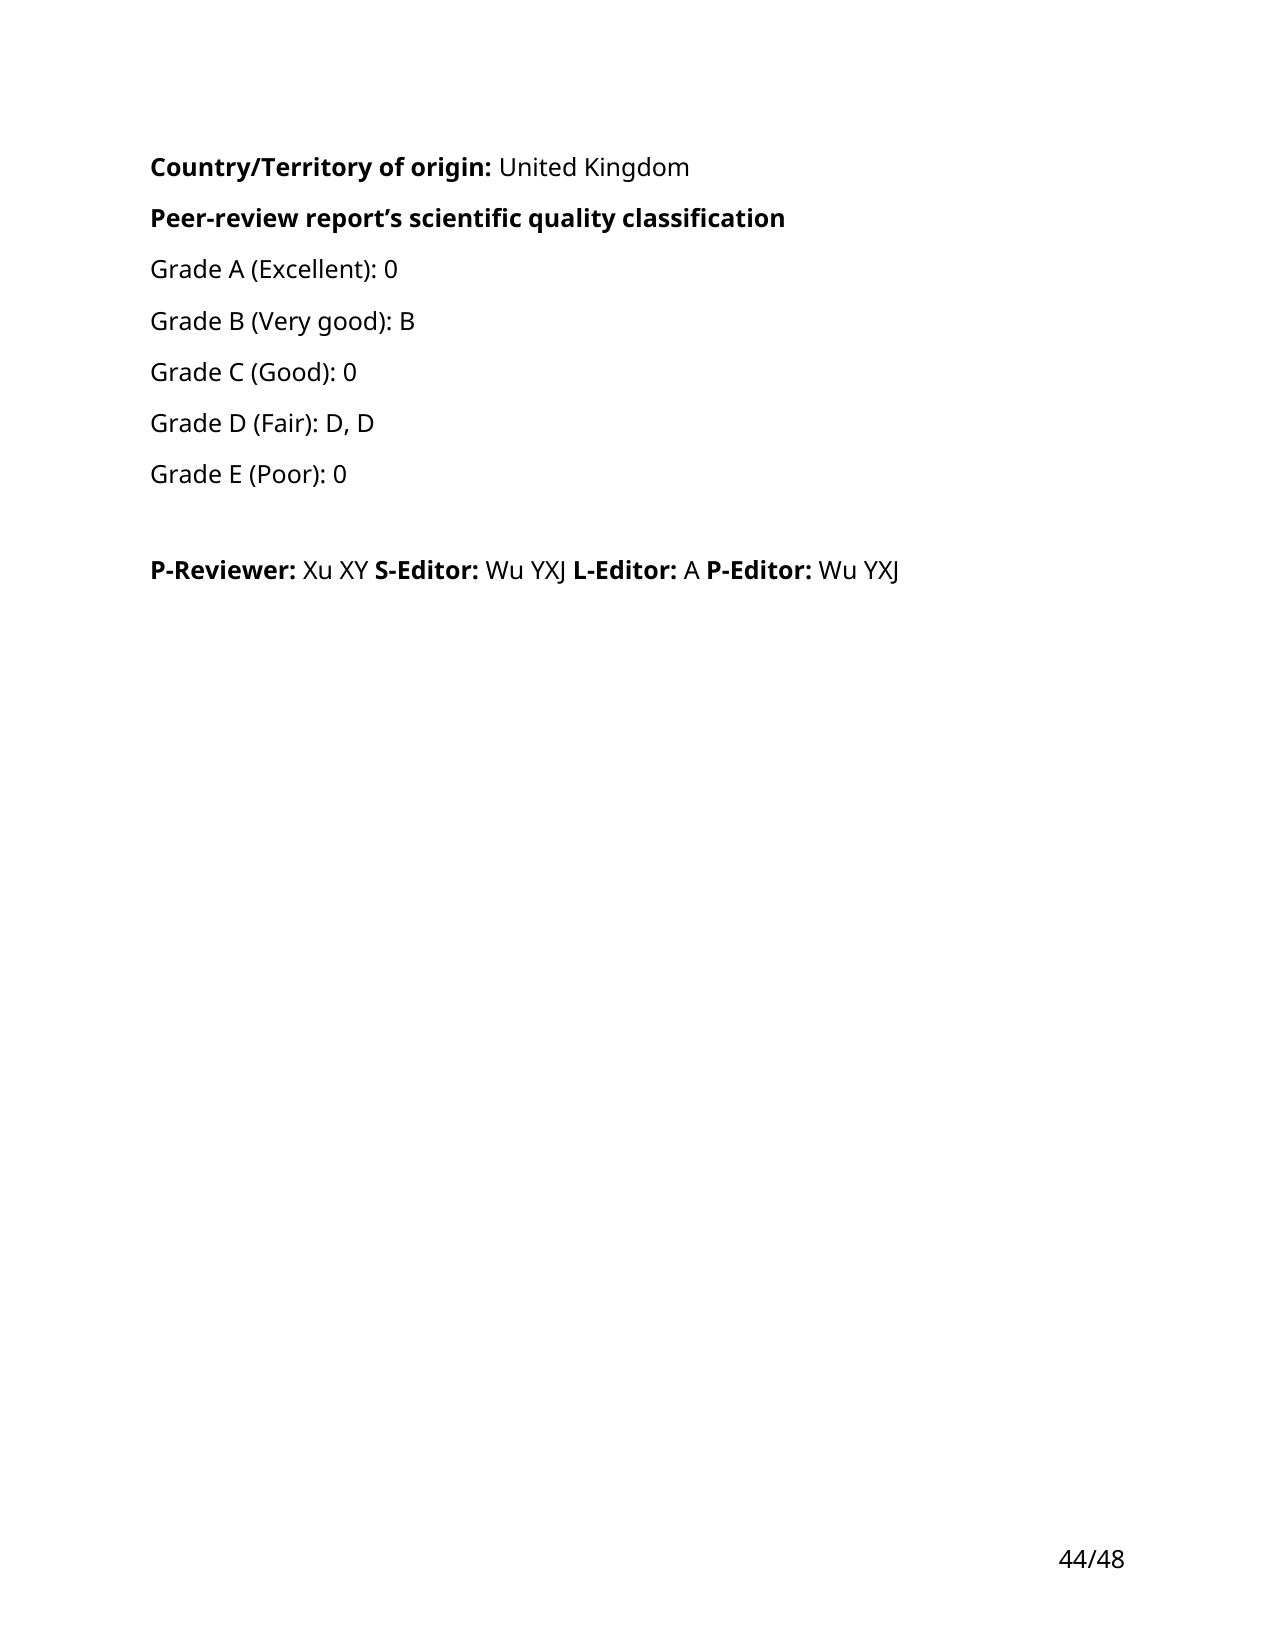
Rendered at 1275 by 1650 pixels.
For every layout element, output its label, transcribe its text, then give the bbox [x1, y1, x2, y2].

text Grade A (Excellent): 0 [150, 252, 1125, 286]
text P-Reviewer: Xu XY S-Editor: Wu YXJ L-Editor: A P-Editor: Wu YXJ [150, 553, 1125, 587]
text Country/Territory of origin: United Kingdom [150, 150, 1125, 184]
text Grade B (Very good): B [150, 303, 1125, 337]
text Grade E (Poor): 0 [150, 456, 1125, 490]
text Peer-review report’s scientific quality classification [150, 201, 1125, 235]
text Grade D (Fair): D, D [150, 405, 1125, 439]
text Grade C (Good): 0 [150, 354, 1125, 388]
